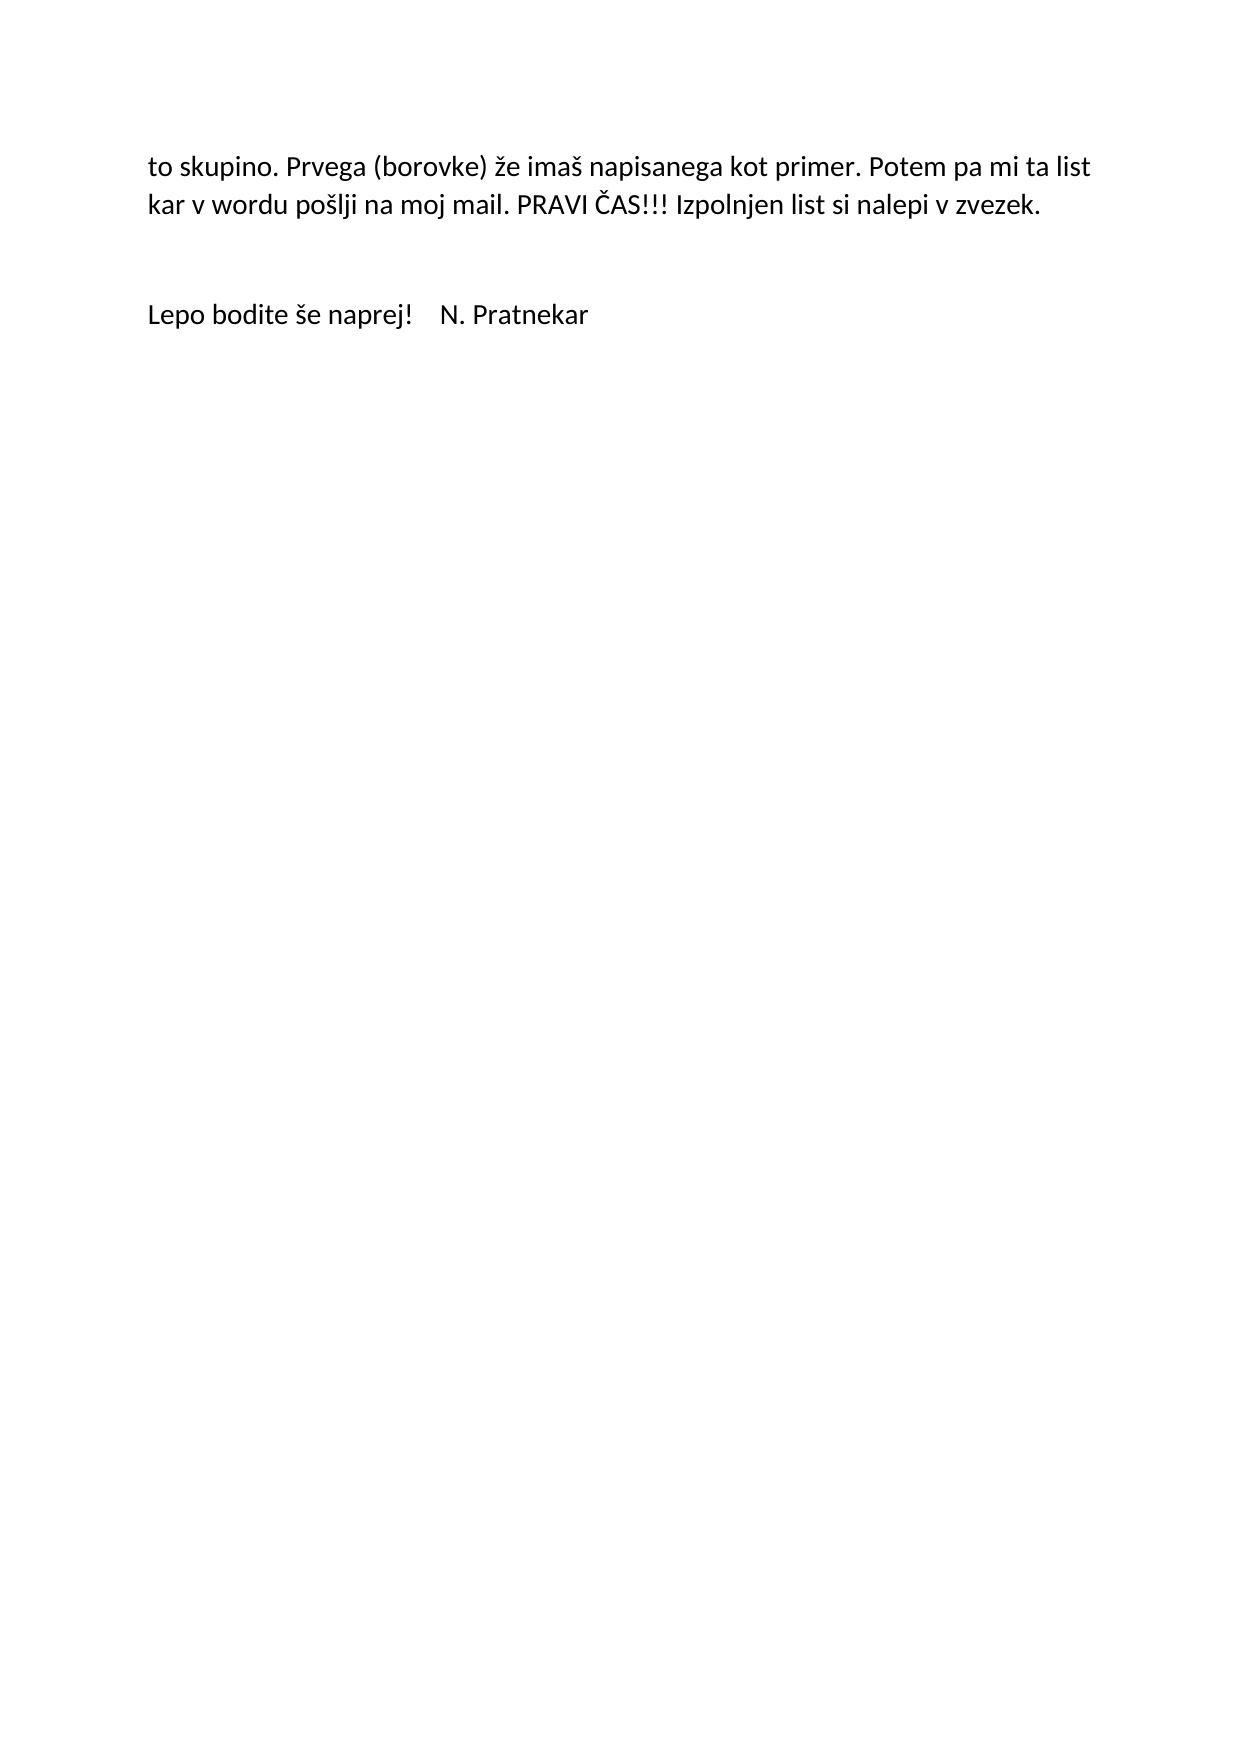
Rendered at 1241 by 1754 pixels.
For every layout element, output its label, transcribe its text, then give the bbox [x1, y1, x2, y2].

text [148, 148, 1093, 222]
text Lepo bodite še naprej! N. Pratnekar [148, 296, 1093, 332]
